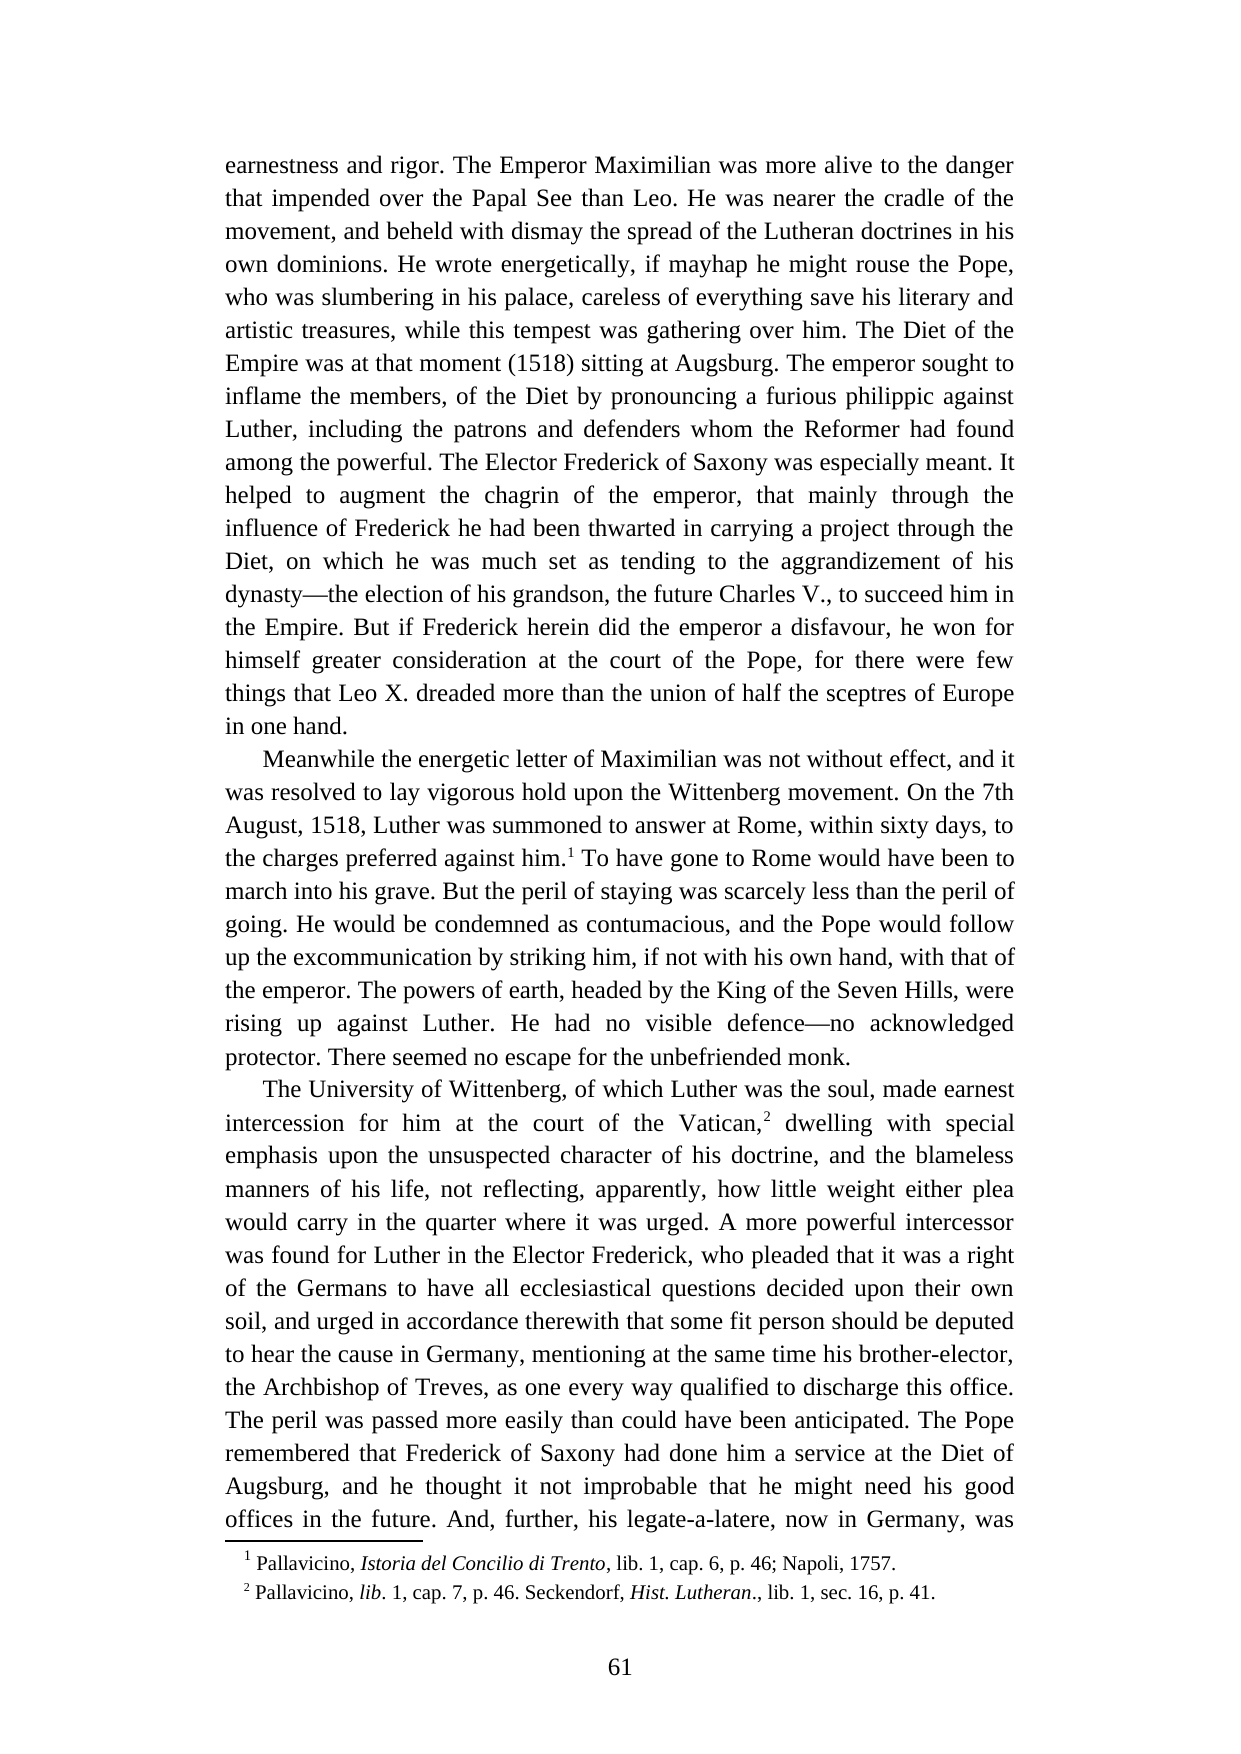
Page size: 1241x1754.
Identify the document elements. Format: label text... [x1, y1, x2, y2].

text Meanwhile the energetic letter of Maximilian was not without effect, and it was resolved to lay vigorous hold upon the Wittenberg movement. On the 7th August, 1518, Luther was summoned to answer at Rome, within sixty days, to the charges preferred against him. To have gone to Rome would have been to march into his grave. But the peril of staying was scarcely less than the peril of going. He would be condemned as contumacious, and the Pope would follow up the excommunication by striking him, if not with his own hand, with that of the emperor. The powers of earth, headed by the King of the Seven Hills, were rising up against Luther. He had no visible defence—no acknowledged protector. There seemed no escape for the unbefriended monk. [225, 744, 1015, 1070]
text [225, 1074, 1015, 1533]
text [225, 150, 1015, 740]
